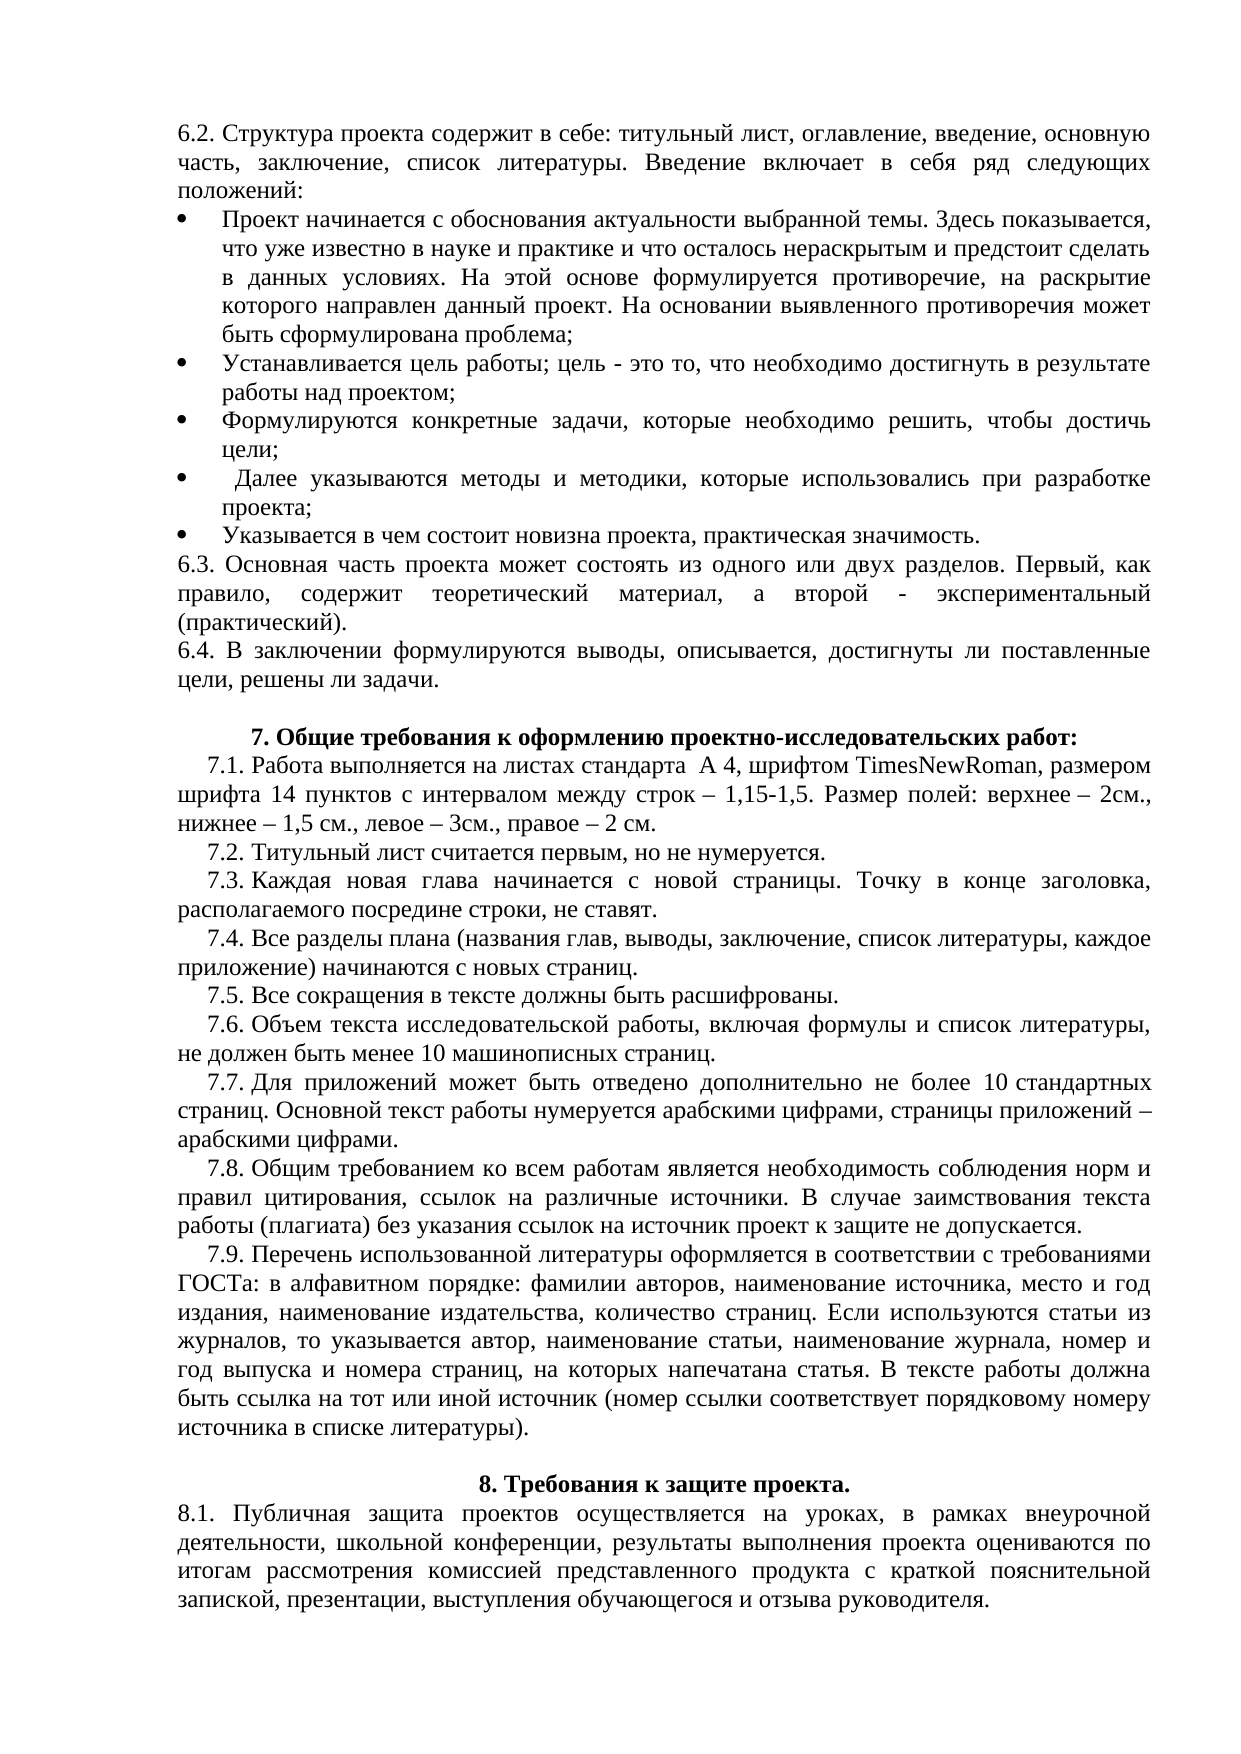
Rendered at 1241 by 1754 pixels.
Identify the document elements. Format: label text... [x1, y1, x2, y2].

list Все сокращения в тексте должны быть расшифрованы. [177, 981, 1152, 1009]
list Каждая новая глава начинается с новой страницы. Точку в конце заголовка, располагаемого посредине строки, не ставят. [177, 866, 1152, 923]
text 7. Общие требования к оформлению проектно-исследовательских работ: [177, 722, 1152, 751]
list Работа выполняется на листах стандарта А 4, шрифтом TimesNewRoman, размером шрифта 14 пунктов с интервалом между строк – 1,15-1,5. Размер полей: верхнее – 2см., нижнее – 1,5 см., левое – 3см., правое – 2 см. [177, 751, 1152, 837]
text 6.3. Основная часть проекта может состоять из одного или двух разделов. Первый, как правило, содержит теоретический материал, а второй - экспериментальный (практический). [177, 549, 1152, 636]
list Указывается в чем состоит новизна проекта, практическая значимость. [177, 521, 1152, 549]
list Объем текста исследовательской работы, включая формулы и список литературы, не должен быть менее 10 машинописных страниц. [177, 1009, 1152, 1067]
text 8. Требования к защите проекта. [177, 1469, 1152, 1498]
list Титульный лист считается первым, но не нумеруется. [177, 837, 1152, 866]
list Формулируются конкретные задачи, которые необходимо решить, чтобы достичь цели; [177, 406, 1152, 463]
list Все разделы плана (названия глав, выводы, заключение, список литературы, каждое приложение) начинаются с новых страниц. [177, 923, 1152, 981]
list Устанавливается цель работы; цель - это то, что необходимо достигнуть в результате работы над проектом; [177, 348, 1152, 406]
text 6.2. Структура проекта содержит в себе: титульный лист, оглавление, введение, основную часть, заключение, список литературы. Введение включает в себя ряд следующих положений: [177, 118, 1152, 204]
text 6.4. В заключении формулируются выводы, описывается, достигнуты ли поставленные цели, решены ли задачи. [177, 636, 1152, 693]
list Перечень использованной литературы оформляется в соответствии с требованиями ГОСТа: в алфавитном порядке: фамилии авторов, наименование источника, место и год издания, наименование издательства, количество страниц. Если используются статьи из журналов, то указывается автор, наименование статьи, наименование журнала, номер и год выпуска и номера страниц, на которых напечатана статья. В тексте работы должна быть ссылка на тот или иной источник (номер ссылки соответствует порядковому номеру источника в списке литературы). [177, 1239, 1152, 1441]
list Проект начинается с обоснования актуальности выбранной темы. Здесь показывается, что уже известно в науке и практике и что осталось нераскрытым и предстоит сделать в данных условиях. На этой основе формулируется противоречие, на раскрытие которого направлен данный проект. На основании выявленного противоречия может быть сформулирована проблема; [177, 204, 1152, 348]
text 8.1. Публичная защита проектов осуществляется на уроках, в рамках внеурочной деятельности, школьной конференции, результаты выполнения проекта оцениваются по итогам рассмотрения комиссией представленного продукта с краткой пояснительной запиской, презентации, выступления обучающегося и отзыва руководителя. [177, 1498, 1152, 1613]
list Общим требованием ко всем работам является необходимость соблюдения норм и правил цитирования, ссылок на различные источники. В случае заимствования текста работы (плагиата) без указания ссылок на источник проект к защите не допускается. [177, 1153, 1152, 1239]
list Далее указываются методы и методики, которые использовались при разработке проекта; [177, 463, 1152, 521]
list Для приложений может быть отведено дополнительно не более 10 стандартных страниц. Основной текст работы нумеруется арабскими цифрами, страницы приложений – арабскими цифрами. [177, 1067, 1152, 1153]
